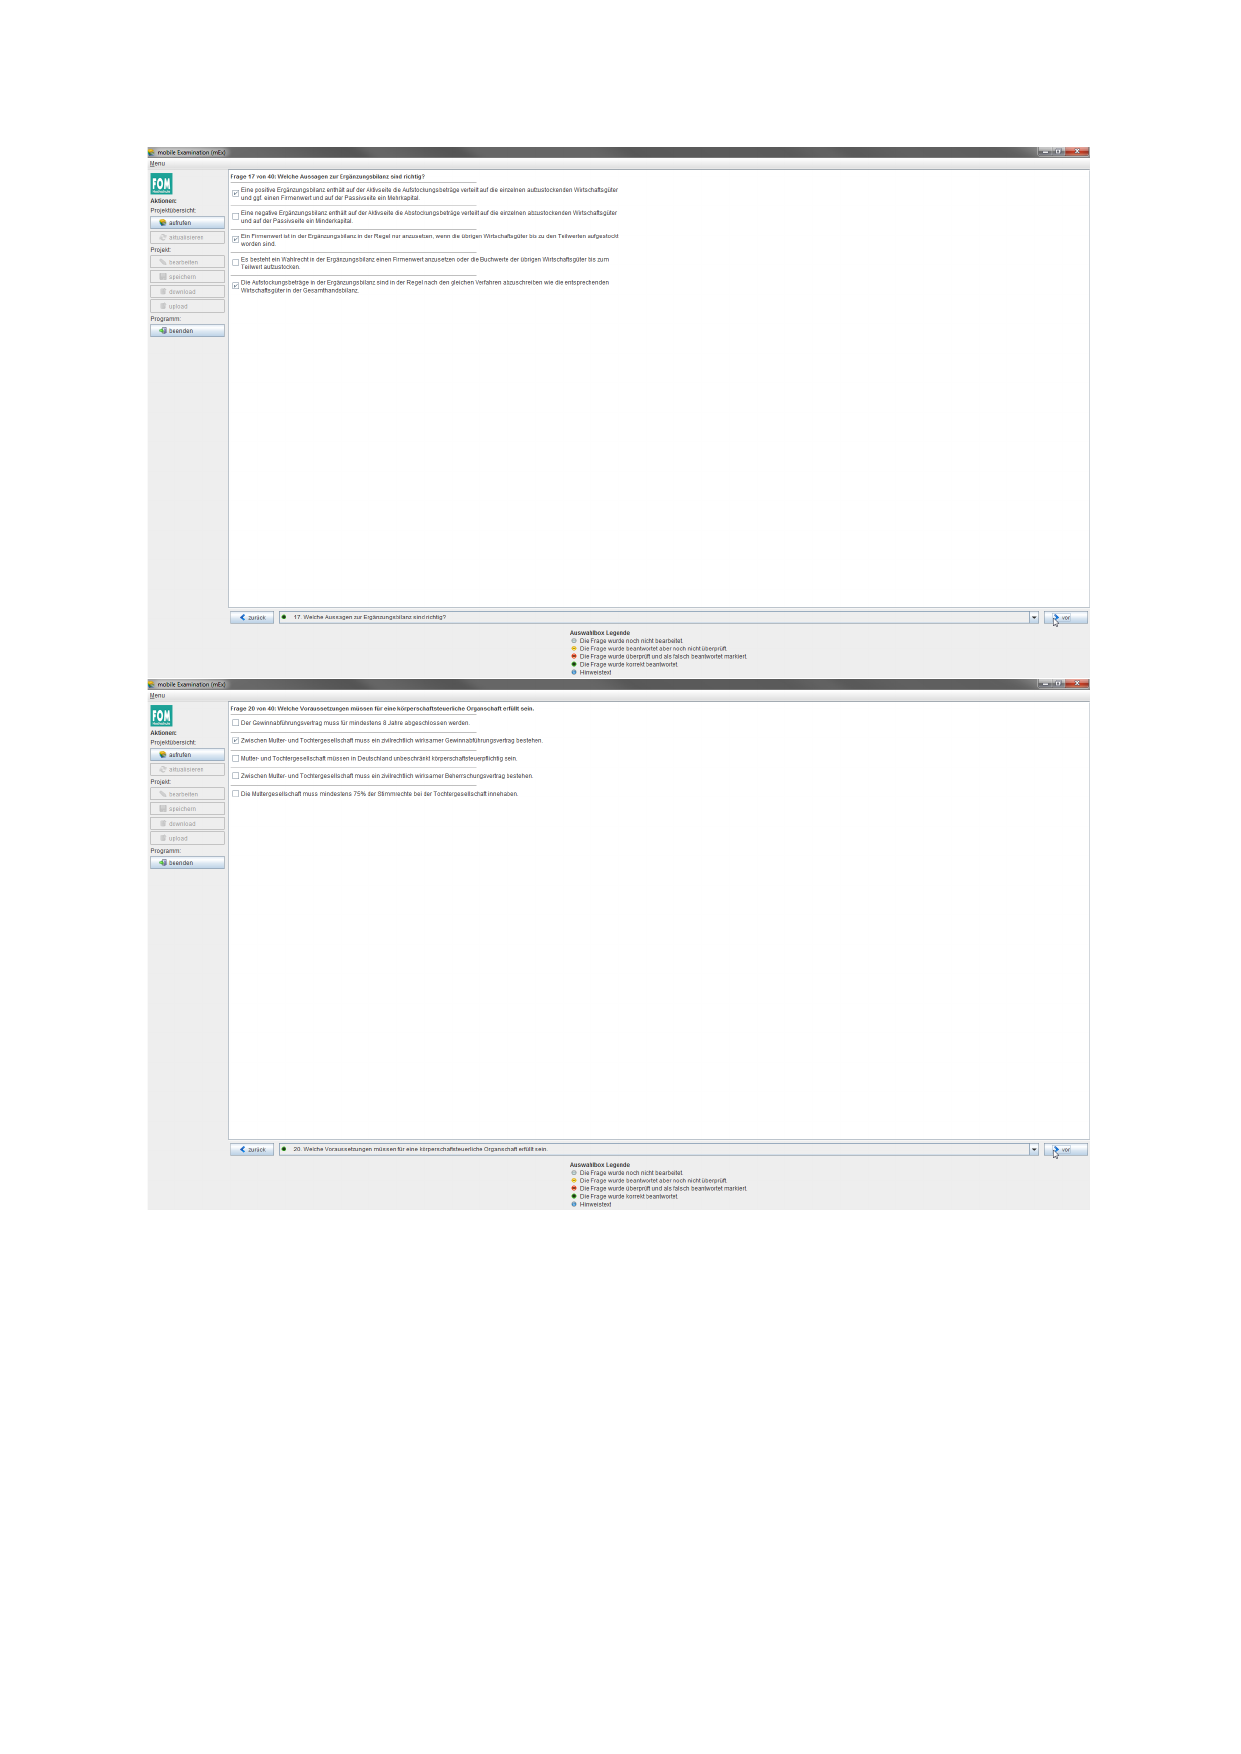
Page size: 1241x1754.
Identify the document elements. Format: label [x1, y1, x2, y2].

picture [147, 679, 1090, 1210]
picture [147, 147, 1090, 678]
